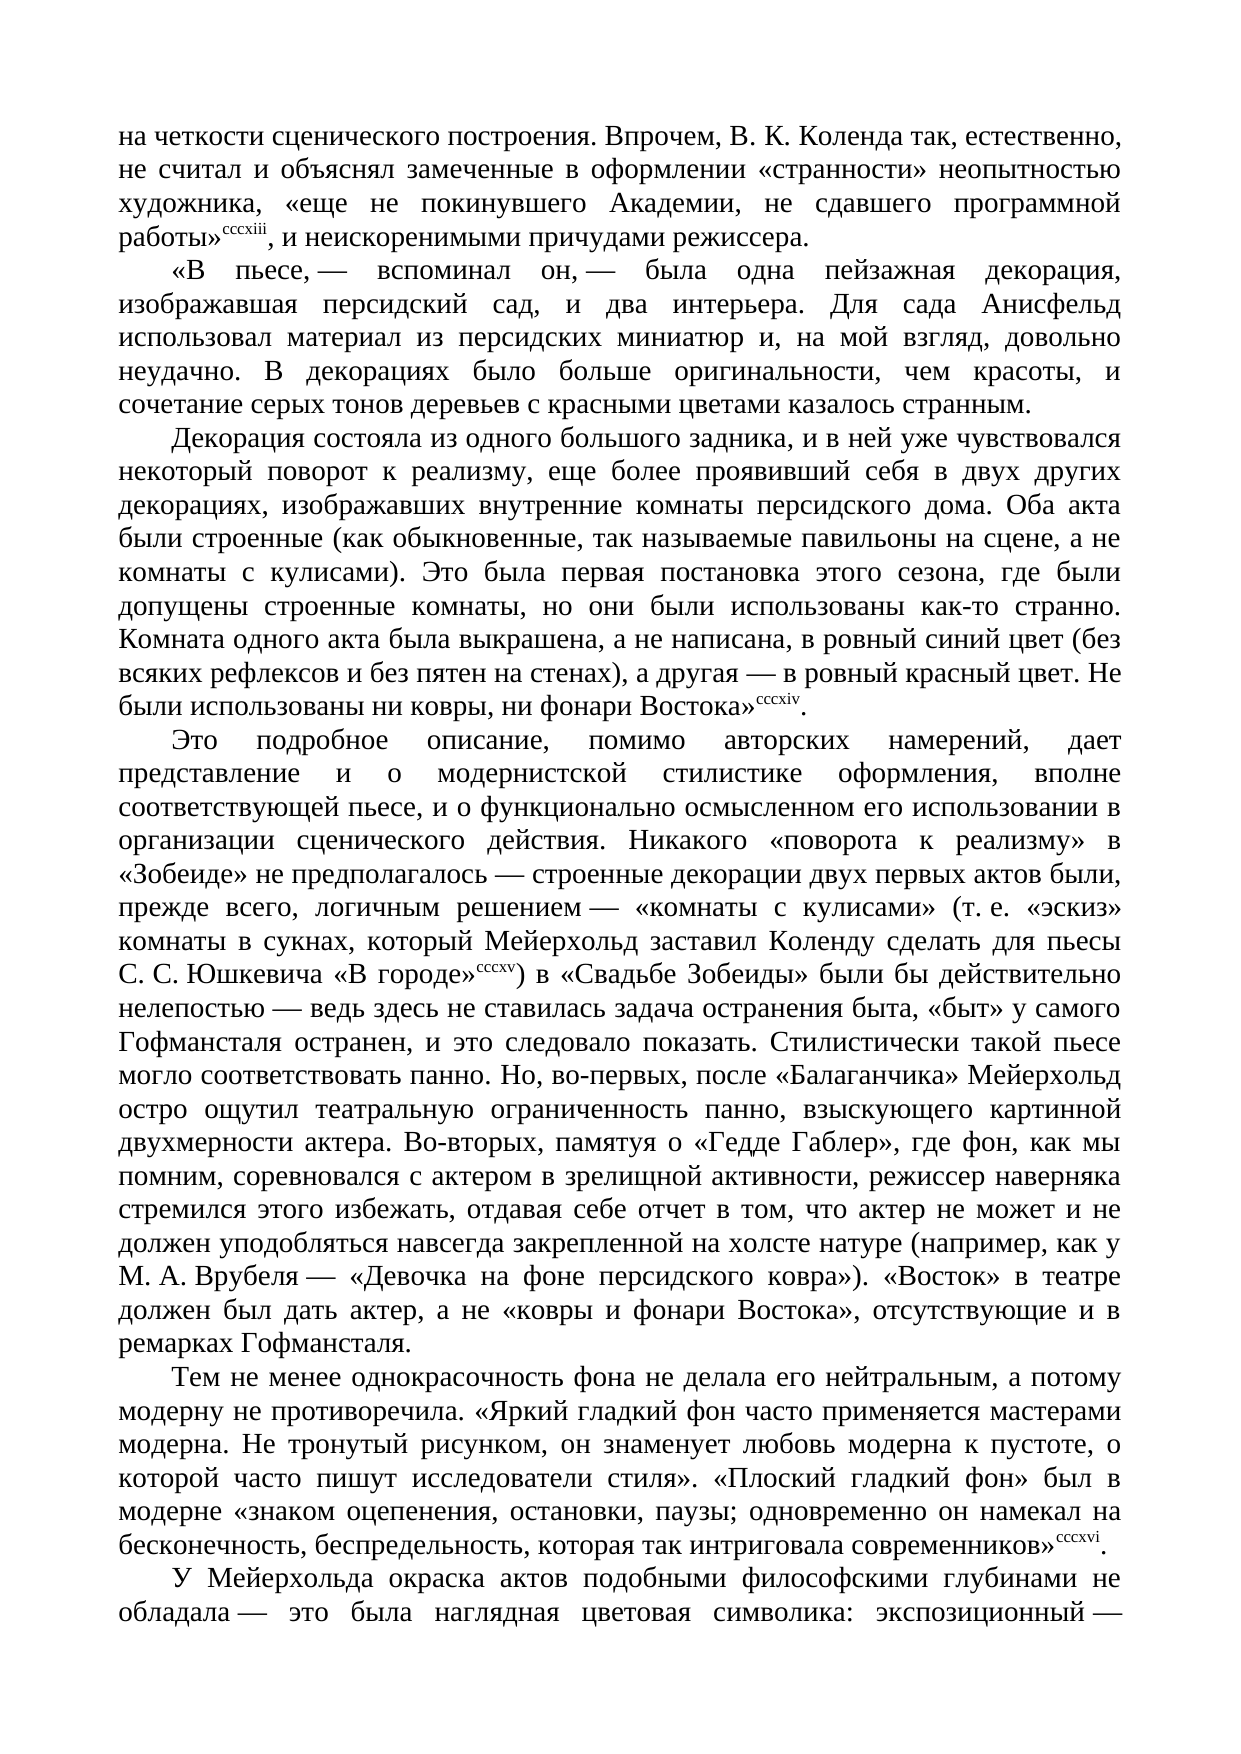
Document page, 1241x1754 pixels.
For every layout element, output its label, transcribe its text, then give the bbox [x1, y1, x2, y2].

text «В пьесе, — вспоминал он, — была одна пейзажная декорация, изображавшая персидский сад, и два интерьера. Для сада Анисфельд использовал материал из персидских миниатюр и, на мой взгляд, довольно неудачно. В декорациях было больше оригинальности, чем красоты, и сочетание серых тонов деревьев с красными цветами казалось странным. [118, 252, 1122, 420]
text Декорация состояла из одного большого задника, и в ней уже чувствовался некоторый поворот к реализму, еще более проявивший себя в двух других {72} декорациях, изображавших внутренние комнаты персидского дома. Оба акта были строенные (как обыкновенные, так называемые павильоны на сцене, а не комнаты с кулисами). Это была первая постановка этого сезона, где были допущены строенные комнаты, но они были использованы как-то странно. Комната одного акта была выкрашена, а не написана, в ровный синий цвет (без всяких рефлексов и без пятен на стенах), а другая — в ровный красный цвет. Не были использованы ни ковры, ни фонари Востока». [118, 420, 1122, 722]
text Тем не менее однокрасочность фона не делала его нейтральным, а потому модерну не противоречила. «Яркий гладкий фон часто применяется мастерами модерна. Не тронутый рисунком, он знаменует любовь модерна к пустоте, о которой часто пишут исследователи стиля». «Плоский гладкий фон» был в модерне «знаком оцепенения, остановки, паузы; одновременно он намекал на бесконечность, беспредельность, которая так интриговала современников». [118, 1359, 1122, 1560]
text Это подробное описание, помимо авторских намерений, дает представление и о модернистской стилистике оформления, вполне соответствующей пьесе, и о функционально осмысленном его использовании в организации сценического действия. Никакого «поворота к реализму» в «Зобеиде» не предполагалось — строенные декорации двух первых актов были, прежде всего, логичным решением — «комнаты с кулисами» (т. е. «эскиз» комнаты в сукнах, который Мейерхольд заставил Коленду сделать для пьесы С. С. Юшкевича «В городе») в «Свадьбе Зобеиды» были бы действительно нелепостью — ведь здесь не ставилась задача остранения быта, «быт» у самого Гофмансталя остранен, и это следовало показать. Стилистически такой пьесе могло соответствовать панно. {73} Но, во-первых, после «Балаганчика» Мейерхольд остро ощутил театральную ограниченность панно, взыскующего картинной двухмерности актера. Во-вторых, памятуя о «Гедде Габлер», где фон, как мы помним, соревновался с актером в зрелищной активности, режиссер наверняка стремился этого избежать, отдавая себе отчет в том, что актер не может и не должен уподобляться навсегда закрепленной на холсте натуре (например, как у М. А. Врубеля — «Девочка на фоне персидского ковра»). «Восток» в театре должен был дать актер, а не «ковры и фонари Востока», отсутствующие и в ремарках Гофмансталя. [118, 722, 1122, 1359]
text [118, 1560, 1122, 1627]
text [118, 118, 1122, 252]
